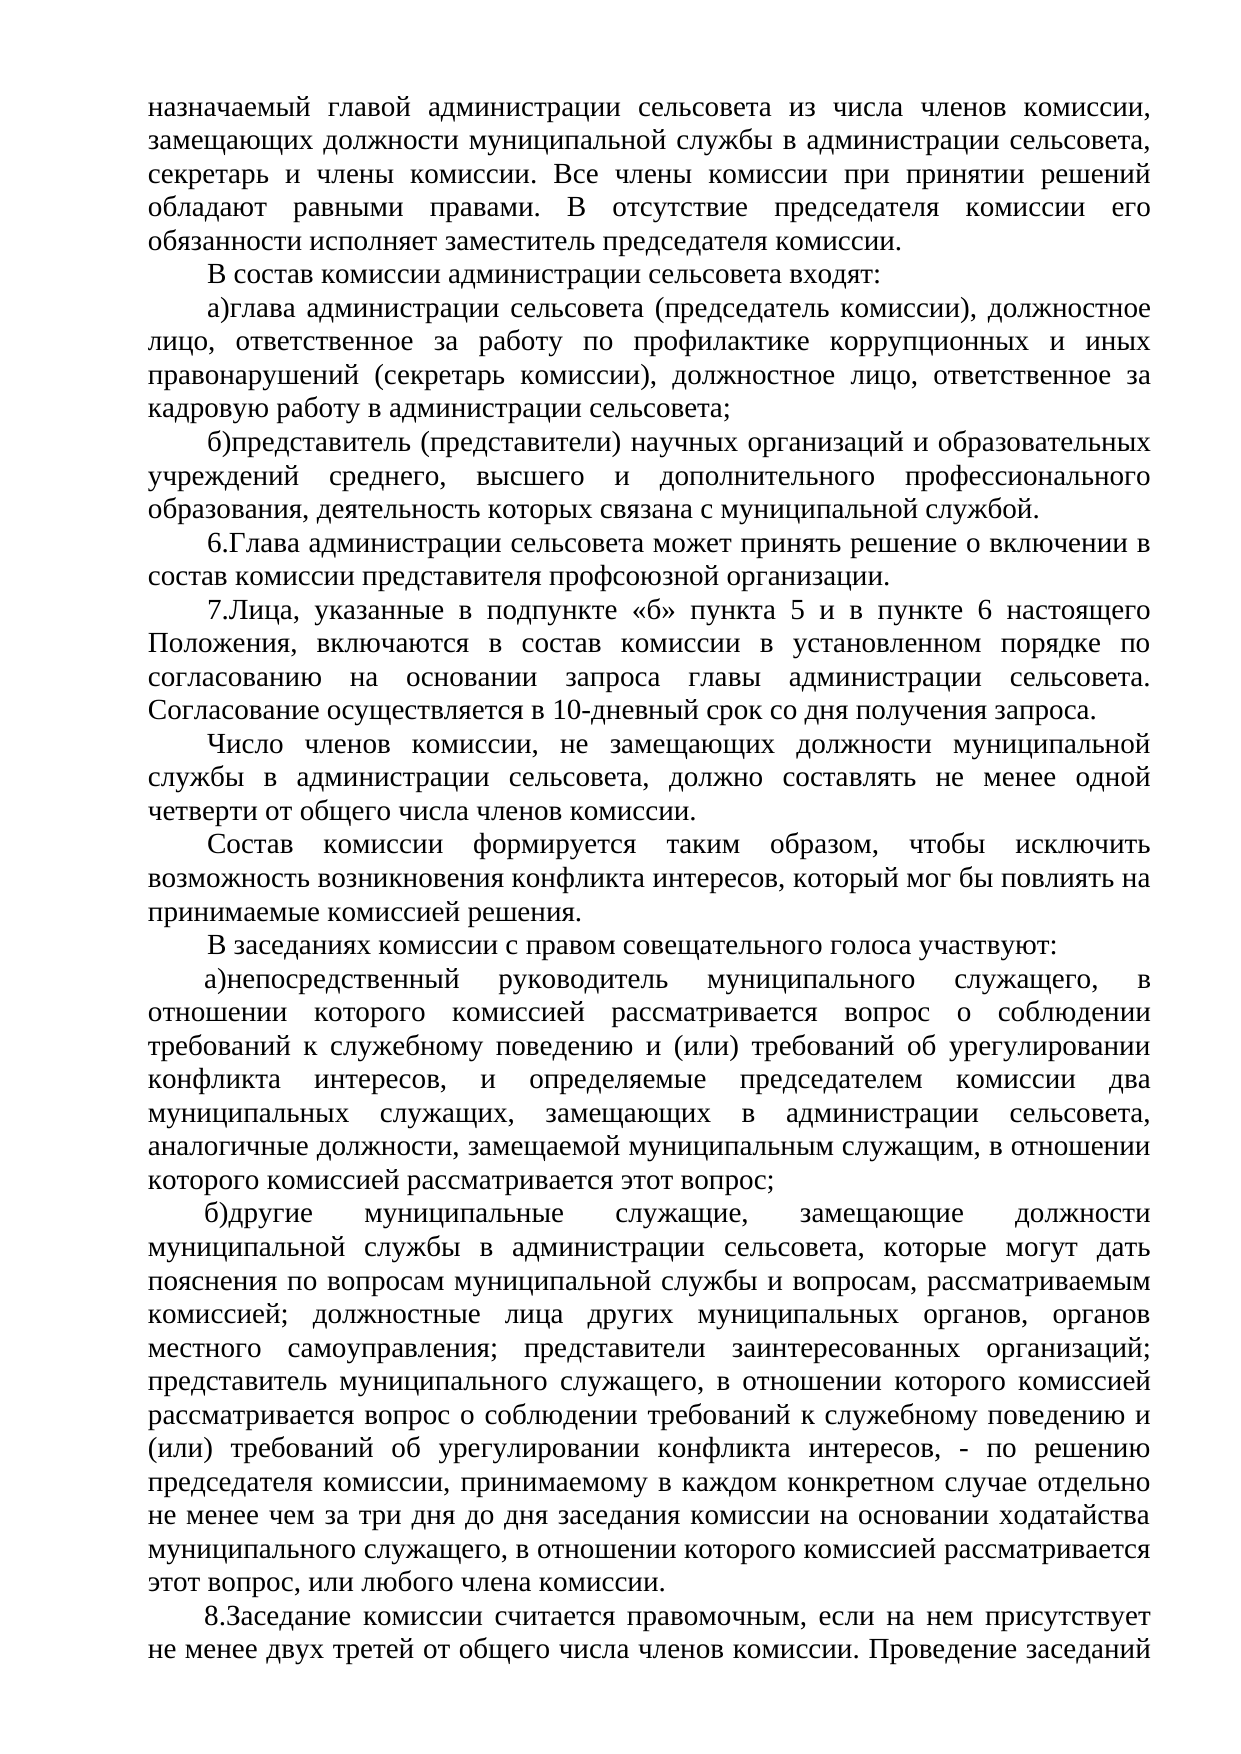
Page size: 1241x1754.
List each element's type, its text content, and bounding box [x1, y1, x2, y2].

text б)представитель (представители) научных организаций и образовательных учреждений среднего, высшего и дополнительного профессионального образования, деятельность которых связана с муниципальной службой. [148, 424, 1152, 525]
text 7.Лица, указанные в подпункте «б» пункта 5 и в пункте 6 настоящего Положения, включаются в состав комиссии в установленном порядке по согласованию на основании запроса главы администрации сельсовета. Согласование осуществляется в 10-дневный срок со дня получения запроса. [148, 592, 1152, 726]
text а)глава администрации сельсовета (председатель комиссии), должностное лицо, ответственное за работу по профилактике коррупционных и иных правонарушений (секретарь комиссии), должностное лицо, ответственное за кадровую работу в администрации сельсовета; [148, 290, 1152, 424]
text б)другие муниципальные служащие, замещающие должности муниципальной службы в администрации сельсовета, которые могут дать пояснения по вопросам муниципальной службы и вопросам, рассматриваемым комиссией; должностные лица других муниципальных органов, органов местного самоуправления; представители заинтересованных организаций; представитель муниципального служащего, в отношении которого комиссией рассматривается вопрос о соблюдении требований к служебному поведению и (или) требований об урегулировании конфликта интересов, - по решению председателя комиссии, принимаемому в каждом конкретном случае отдельно не менее чем за три дня до дня заседания комиссии на основании ходатайства муниципального служащего, в отношении которого комиссией рассматривается этот вопрос, или любого члена комиссии. [148, 1196, 1152, 1598]
text Число членов комиссии, не замещающих должности муниципальной службы в администрации сельсовета, должно составлять не менее одной четверти от общего числа членов комиссии. [148, 726, 1152, 827]
text В состав комиссии администрации сельсовета входят: [148, 256, 1152, 290]
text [148, 89, 1152, 256]
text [148, 1598, 1152, 1665]
text В заседаниях комиссии с правом совещательного голоса участвуют: [148, 927, 1152, 961]
text а)непосредственный руководитель муниципального служащего, в отношении которого комиссией рассматривается вопрос о соблюдении требований к служебному поведению и (или) требований об урегулировании конфликта интересов, и определяемые председателем комиссии два муниципальных служащих, замещающих в администрации сельсовета, аналогичные должности, замещаемой муниципальным служащим, в отношении которого комиссией рассматривается этот вопрос; [148, 961, 1152, 1196]
text 6.Глава администрации сельсовета может принять решение о включении в состав комиссии представителя профсоюзной организации. [148, 525, 1152, 592]
text Состав комиссии формируется таким образом, чтобы исключить возможность возникновения конфликта интересов, который мог бы повлиять на принимаемые комиссией решения. [148, 827, 1152, 927]
